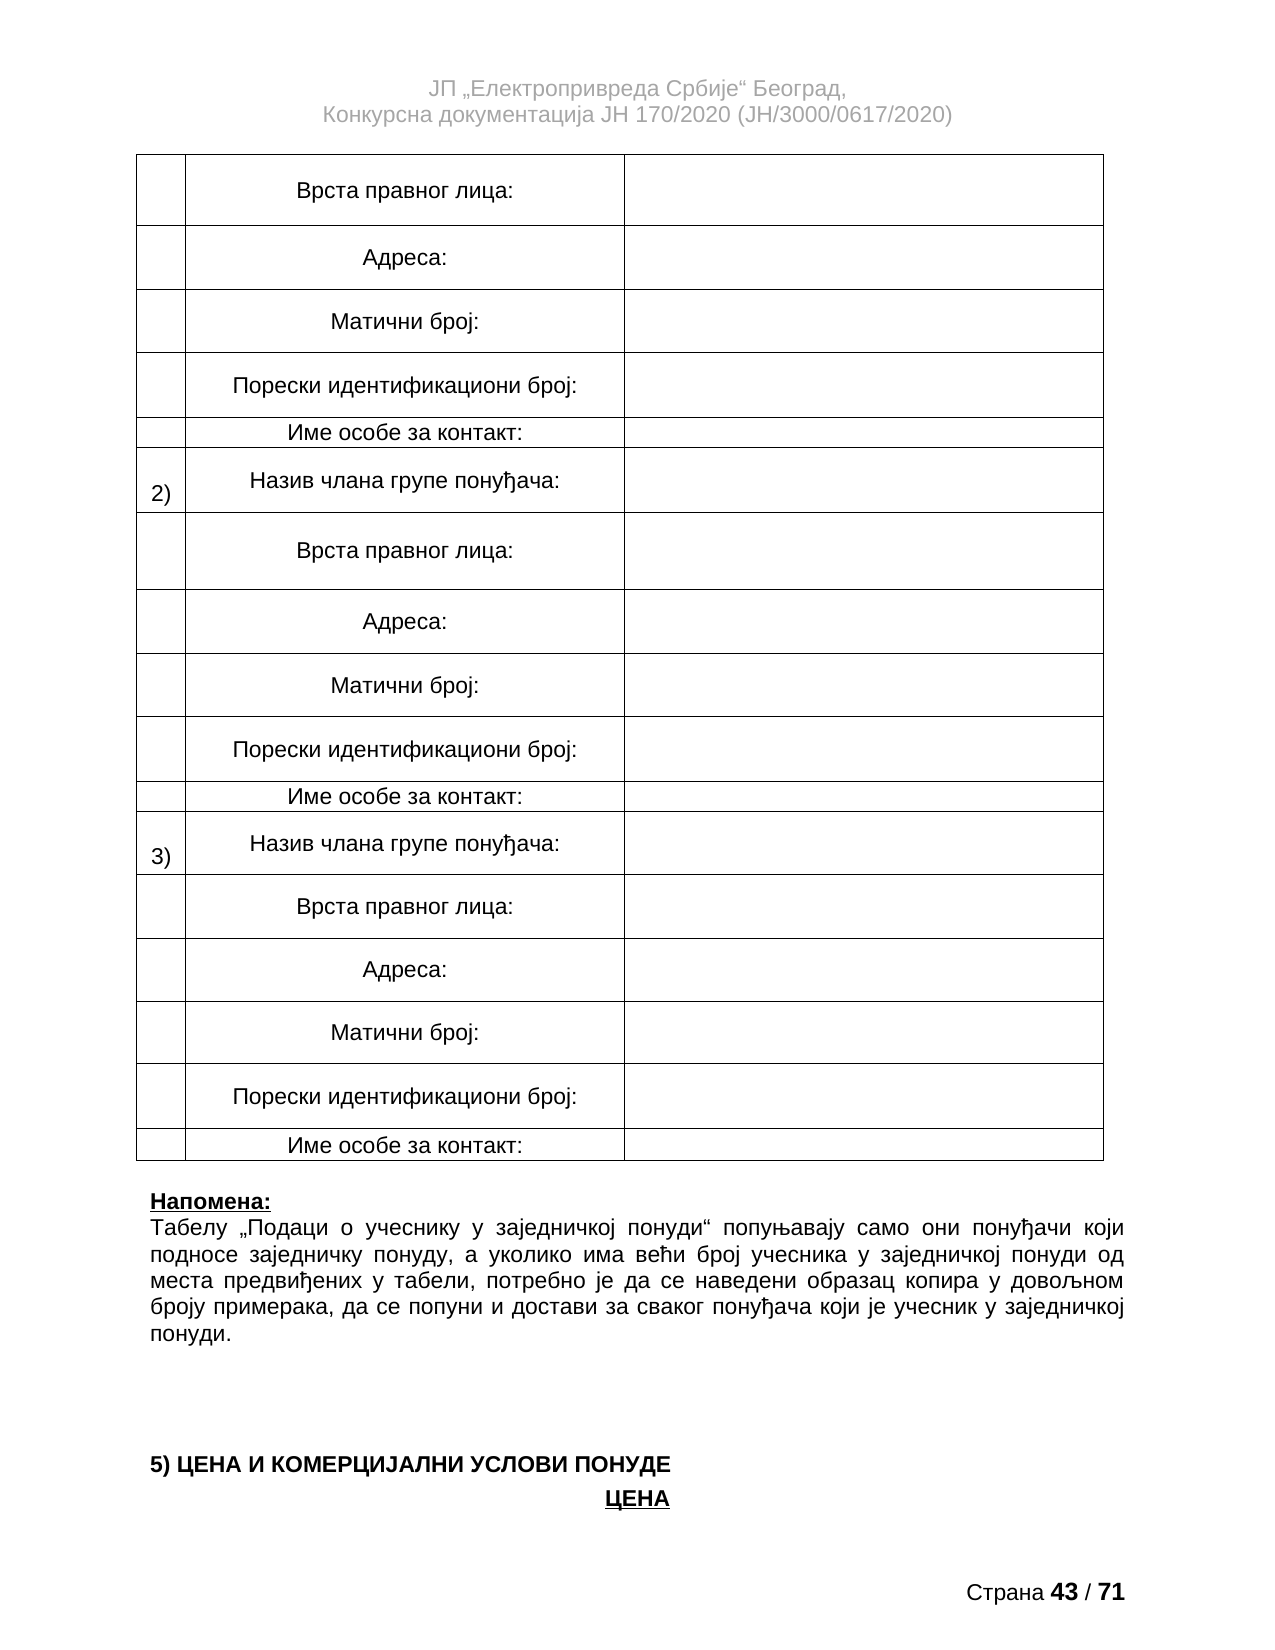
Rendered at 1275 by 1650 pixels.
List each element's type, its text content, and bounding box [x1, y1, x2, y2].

table_cell [625, 875, 1103, 938]
table_cell 2) [137, 448, 185, 512]
table_cell Порески идентификациони број: [186, 717, 624, 781]
table_cell [625, 939, 1103, 1001]
table_cell [137, 875, 185, 938]
text Табелу „Подаци о учеснику у заједничкој понуди“ попуњавају само они понуђачи који подносе заједничку понуду, а уколико има већи број учесника у заједничкој понуди од места предвиђених у табели, потребно је да се наведени образац копира у довољном броју примерака, да се попуни и достави за сваког понуђача који је учесник у заједничкој понуди. [150, 1214, 1125, 1346]
table_cell [625, 448, 1103, 512]
table_cell [137, 1002, 185, 1063]
table_cell Матични број: [186, 1002, 624, 1063]
table_cell Врста правног лица: [186, 875, 624, 938]
table_cell [625, 654, 1103, 716]
table_cell [137, 1129, 185, 1160]
table_cell [137, 1064, 185, 1128]
table_cell [137, 590, 185, 653]
table_cell Матични број: [186, 290, 624, 352]
table_cell [137, 290, 185, 352]
table_cell Матични број: [186, 654, 624, 716]
table_cell [137, 353, 185, 417]
table_cell Име особе за контакт: [186, 782, 624, 811]
table_cell Назив члана групе понуђача: [186, 812, 624, 874]
table_cell [625, 1129, 1103, 1160]
table_cell [625, 590, 1103, 653]
text Напомена: [150, 1188, 1125, 1214]
table_cell [625, 1064, 1103, 1128]
table_cell Адреса: [186, 226, 624, 289]
table_cell [625, 290, 1103, 352]
table_cell [137, 654, 185, 716]
table_cell [625, 353, 1103, 417]
table_cell [625, 513, 1103, 588]
table_cell [137, 782, 185, 811]
table_cell [625, 782, 1103, 811]
table_cell [137, 226, 185, 289]
table_cell [625, 418, 1103, 447]
text 5) ЦЕНА И КОМЕРЦИЈАЛНИ УСЛОВИ ПОНУДЕ [150, 1451, 1125, 1478]
table_cell [625, 812, 1103, 874]
table_cell Адреса: [186, 590, 624, 653]
table_cell [137, 155, 185, 225]
table_cell [625, 717, 1103, 781]
table_cell Врста правног лица: [186, 513, 624, 588]
table_cell [625, 226, 1103, 289]
table_cell Назив члана групе понуђача: [186, 448, 624, 512]
table_cell Име особе за контакт: [186, 1129, 624, 1160]
table_cell Адреса: [186, 939, 624, 1001]
table_cell [625, 1002, 1103, 1063]
table_cell 3) [137, 812, 185, 874]
table_cell Име особе за контакт: [186, 418, 624, 447]
table_cell [137, 717, 185, 781]
table_cell [625, 155, 1103, 225]
text ЦЕНА [150, 1485, 1125, 1511]
table_cell [137, 513, 185, 588]
table_cell [137, 418, 185, 447]
table_cell Врста правног лица: [186, 155, 624, 225]
table_cell Порески идентификациони број: [186, 353, 624, 417]
table_cell Порески идентификациони број: [186, 1064, 624, 1128]
table_cell [137, 939, 185, 1001]
